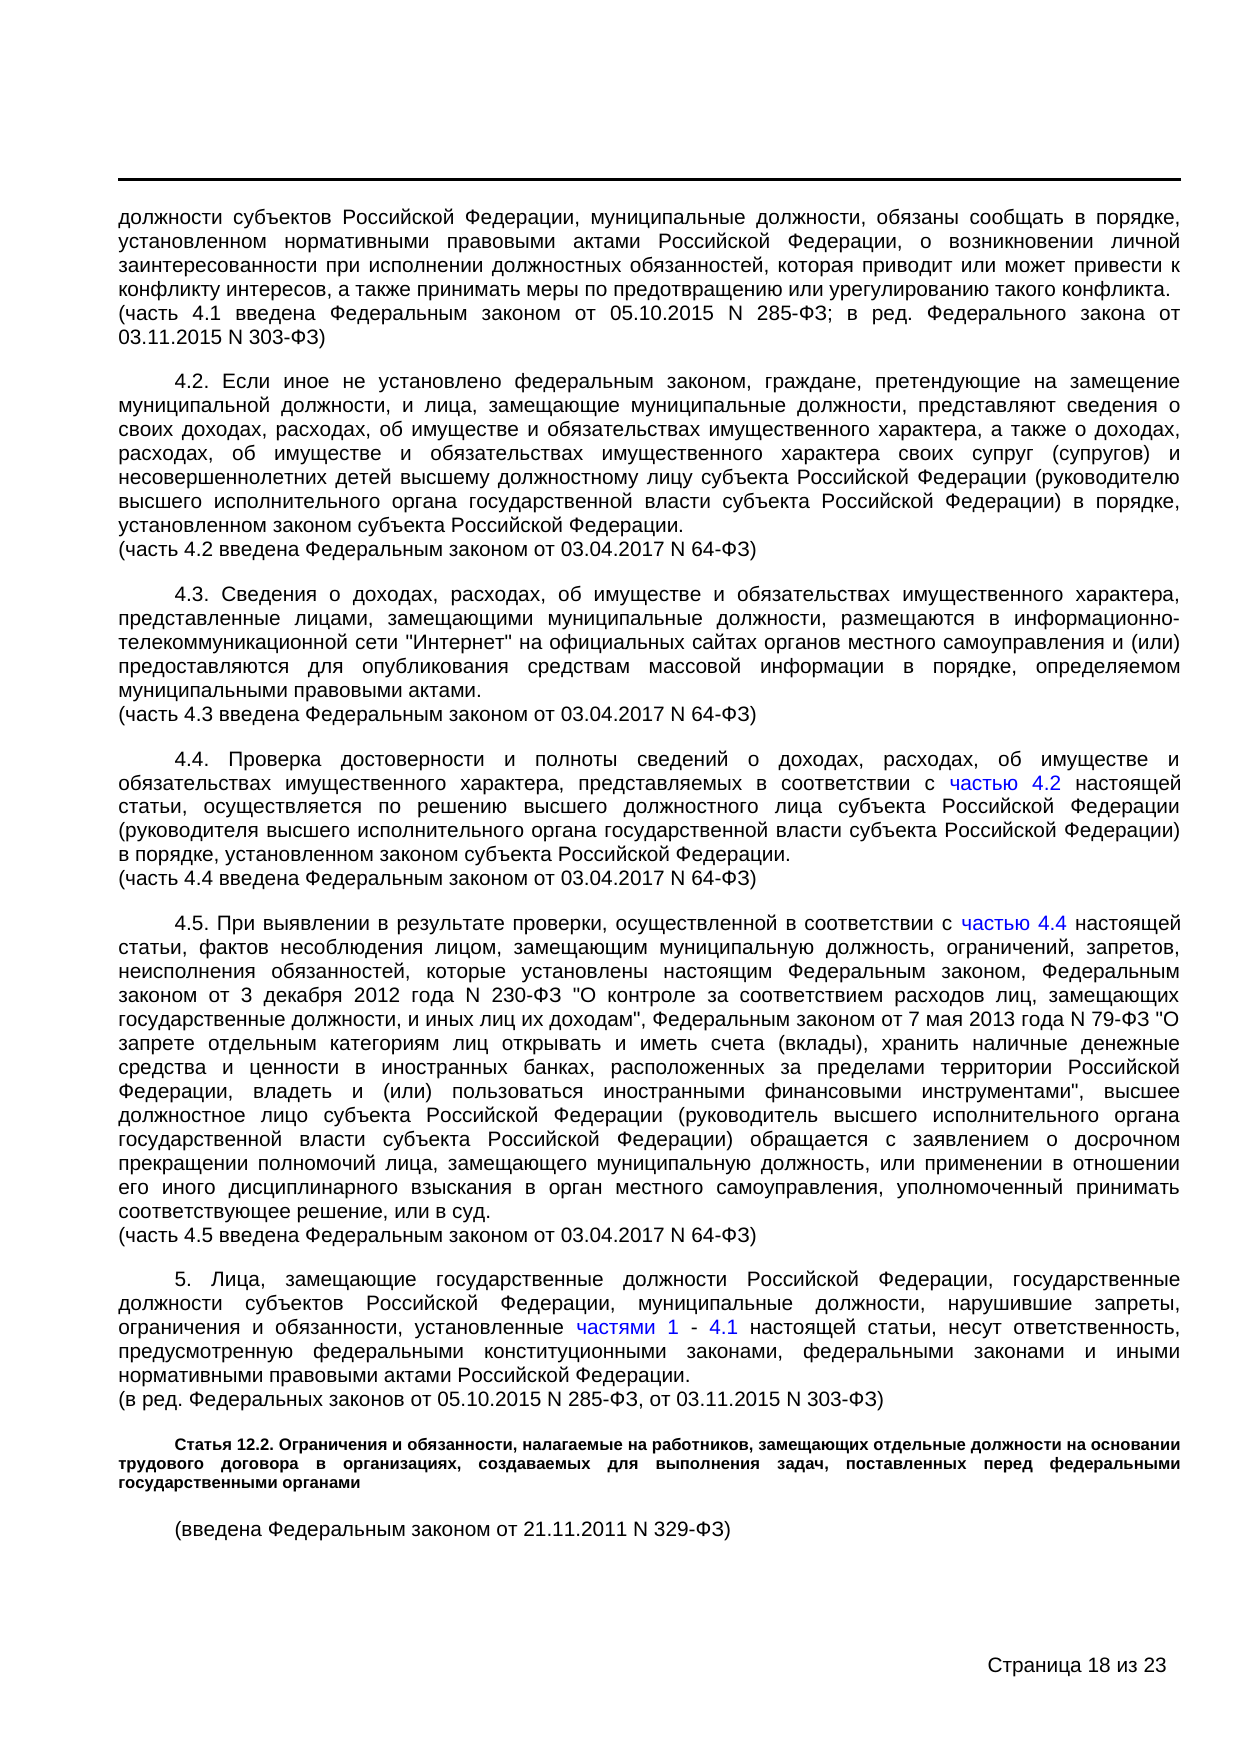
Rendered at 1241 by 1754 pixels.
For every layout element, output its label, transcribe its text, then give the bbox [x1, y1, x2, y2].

text 5. Лица, замещающие государственные должности Российской Федерации, государственные должности субъектов Российской Федерации, муниципальные должности, нарушившие запреты, ограничения и обязанности, установленные частями 1 - 4.1 настоящей статьи, несут ответственность, предусмотренную федеральными конституционными законами, федеральными законами и иными нормативными правовыми актами Российской Федерации. [118, 1267, 1181, 1387]
text (часть 4.2 введена Федеральным законом от 03.04.2017 N 64-ФЗ) [118, 537, 1181, 561]
text 4.2. Если иное не установлено федеральным законом, граждане, претендующие на замещение муниципальной должности, и лица, замещающие муниципальные должности, представляют сведения о своих доходах, расходах, об имуществе и обязательствах имущественного характера, а также о доходах, расходах, об имуществе и обязательствах имущественного характера своих супруг (супругов) и несовершеннолетних детей высшему должностному лицу субъекта Российской Федерации (руководителю высшего исполнительного органа государственной власти субъекта Российской Федерации) в порядке, установленном законом субъекта Российской Федерации. [118, 369, 1181, 537]
text (часть 4.5 введена Федеральным законом от 03.04.2017 N 64-ФЗ) [118, 1222, 1181, 1246]
title Статья 12.2. Ограничения и обязанности, налагаемые на работников, замещающих отдельные должности на основании трудового договора в организациях, создаваемых для выполнения задач, поставленных перед федеральными государственными органами [118, 1435, 1181, 1492]
text (введена Федеральным законом от 21.11.2011 N 329-ФЗ) [118, 1516, 1181, 1540]
text (часть 4.1 введена Федеральным законом от 05.10.2015 N 285-ФЗ; в ред. Федерального закона от 03.11.2015 N 303-ФЗ) [118, 301, 1181, 348]
text 4.3. Сведения о доходах, расходах, об имуществе и обязательствах имущественного характера, представленные лицами, замещающими муниципальные должности, размещаются в информационно-телекоммуникационной сети "Интернет" на официальных сайтах органов местного самоуправления и (или) предоставляются для опубликования средствам массовой информации в порядке, определяемом муниципальными правовыми актами. [118, 582, 1181, 702]
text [118, 205, 1181, 301]
text (часть 4.3 введена Федеральным законом от 03.04.2017 N 64-ФЗ) [118, 702, 1181, 726]
text 4.5. При выявлении в результате проверки, осуществленной в соответствии с частью 4.4 настоящей статьи, фактов несоблюдения лицом, замещающим муниципальную должность, ограничений, запретов, неисполнения обязанностей, которые установлены настоящим Федеральным законом, Федеральным законом от 3 декабря 2012 года N 230-ФЗ "О контроле за соответствием расходов лиц, замещающих государственные должности, и иных лиц их доходам", Федеральным законом от 7 мая 2013 года N 79-ФЗ "О запрете отдельным категориям лиц открывать и иметь счета (вклады), хранить наличные денежные средства и ценности в иностранных банках, расположенных за пределами территории Российской Федерации, владеть и (или) пользоваться иностранными финансовыми инструментами", высшее должностное лицо субъекта Российской Федерации (руководитель высшего исполнительного органа государственной власти субъекта Российской Федерации) обращается с заявлением о досрочном прекращении полномочий лица, замещающего муниципальную должность, или применении в отношении его иного дисциплинарного взыскания в орган местного самоуправления, уполномоченный принимать соответствующее решение, или в суд. [118, 911, 1181, 1222]
text (часть 4.4 введена Федеральным законом от 03.04.2017 N 64-ФЗ) [118, 866, 1181, 890]
text (в ред. Федеральных законов от 05.10.2015 N 285-ФЗ, от 03.11.2015 N 303-ФЗ) [118, 1387, 1181, 1411]
text 4.4. Проверка достоверности и полноты сведений о доходах, расходах, об имуществе и обязательствах имущественного характера, представляемых в соответствии с частью 4.2 настоящей статьи, осуществляется по решению высшего должностного лица субъекта Российской Федерации (руководителя высшего исполнительного органа государственной власти субъекта Российской Федерации) в порядке, установленном законом субъекта Российской Федерации. [118, 746, 1181, 866]
